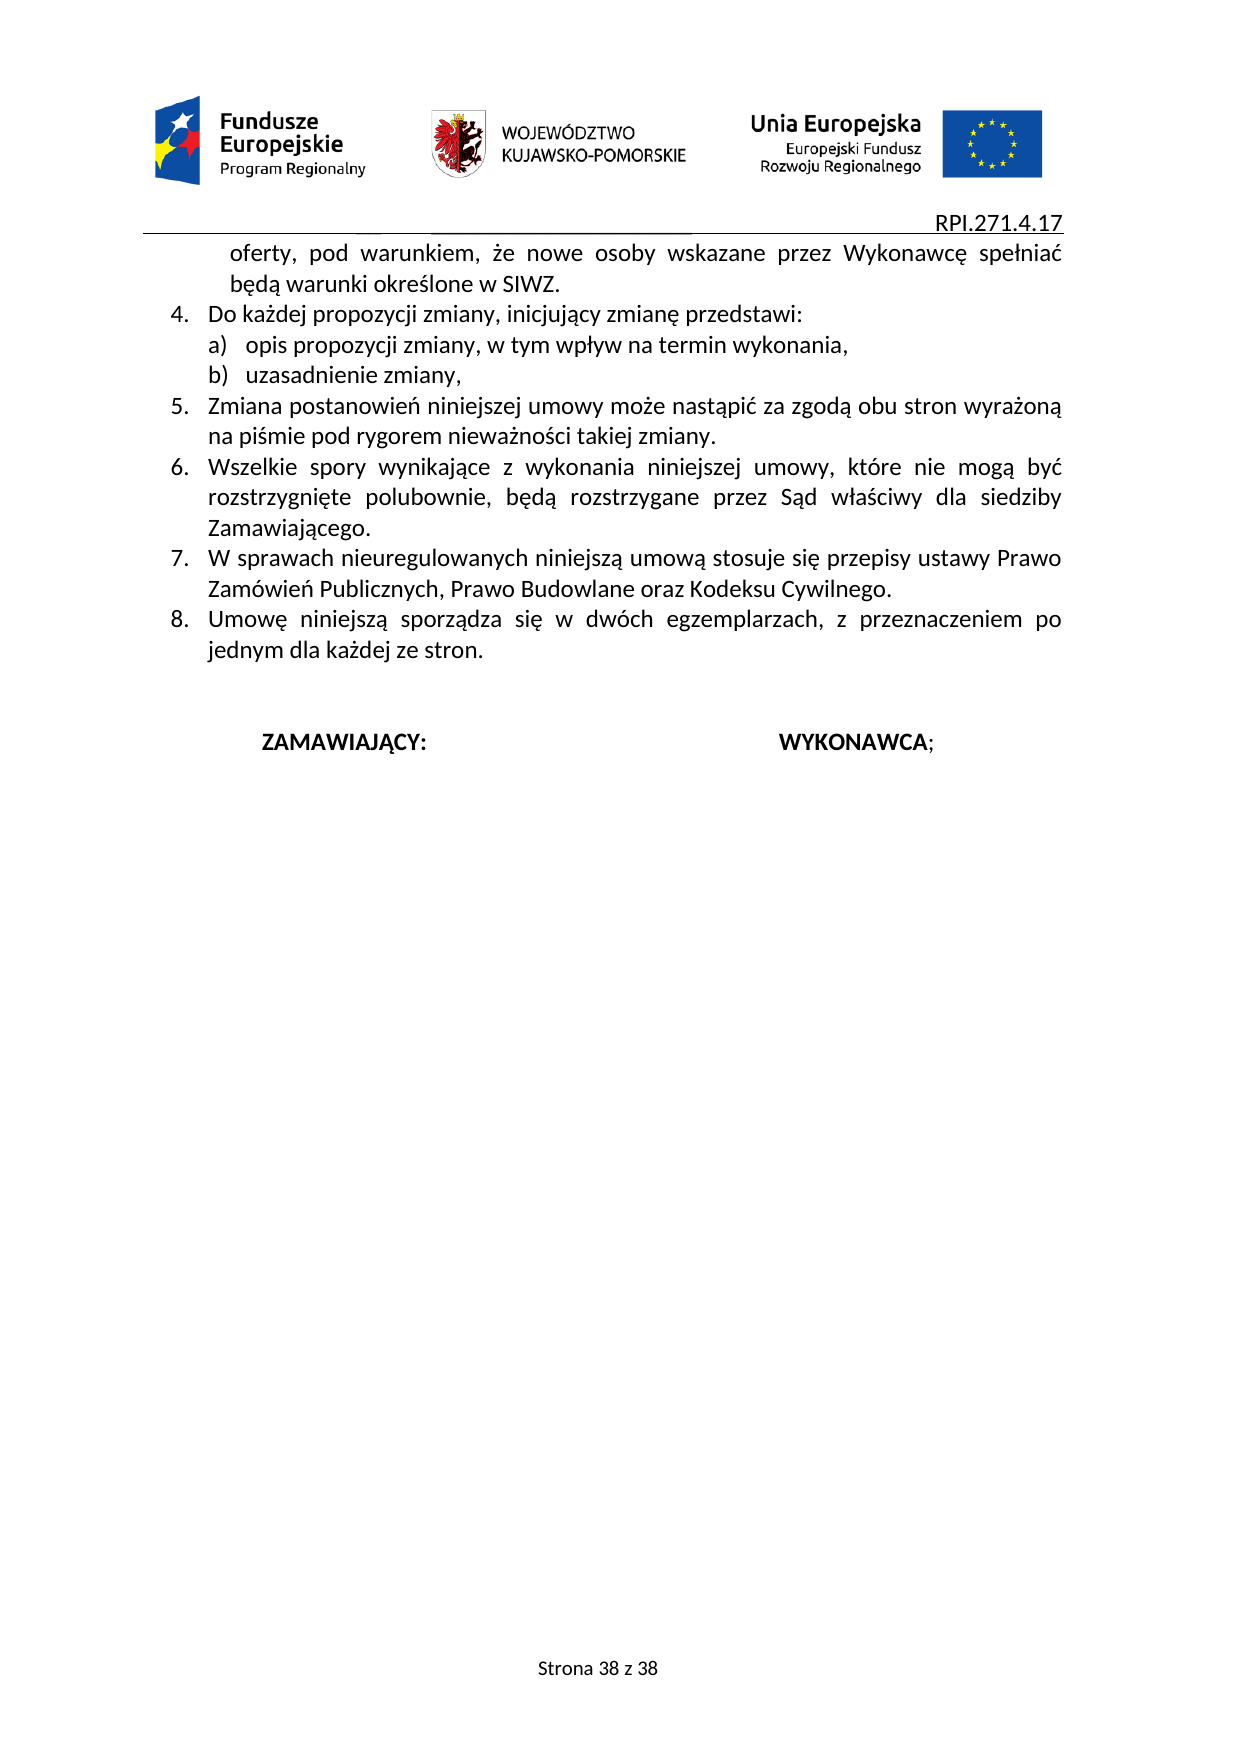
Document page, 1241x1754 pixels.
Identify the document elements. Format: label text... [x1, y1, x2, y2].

picture [133, 73, 1064, 207]
list Wszelkie spory wynikające z wykonania niniejszej umowy, które nie mogą być rozstrzygnięte polubownie, będą rozstrzygane przez Sąd właściwy dla siedziby Zamawiającego. [170, 451, 1063, 543]
list uzasadnienie zmiany, [208, 359, 1063, 390]
list Do każdej propozycji zmiany, inicjujący zmianę przedstawi: [170, 298, 1063, 329]
text ZAMAWIAJĄCY: WYKONAWCA; [133, 726, 1063, 756]
list opis propozycji zmiany, w tym wpływ na termin wykonania, [208, 329, 1063, 359]
list Zmiana postanowień niniejszej umowy może nastąpić za zgodą obu stron wyrażoną na piśmie pod rygorem nieważności takiej zmiany. [170, 390, 1063, 451]
list Umowę niniejszą sporządza się w dwóch egzemplarzach, z przeznaczeniem po jednym dla każdej ze stron. [170, 604, 1063, 665]
list W sprawach nieuregulowanych niniejszą umową stosuje się przepisy ustawy Prawo Zamówień Publicznych, Prawo Budowlane oraz Kodeksu Cywilnego. [170, 543, 1063, 604]
